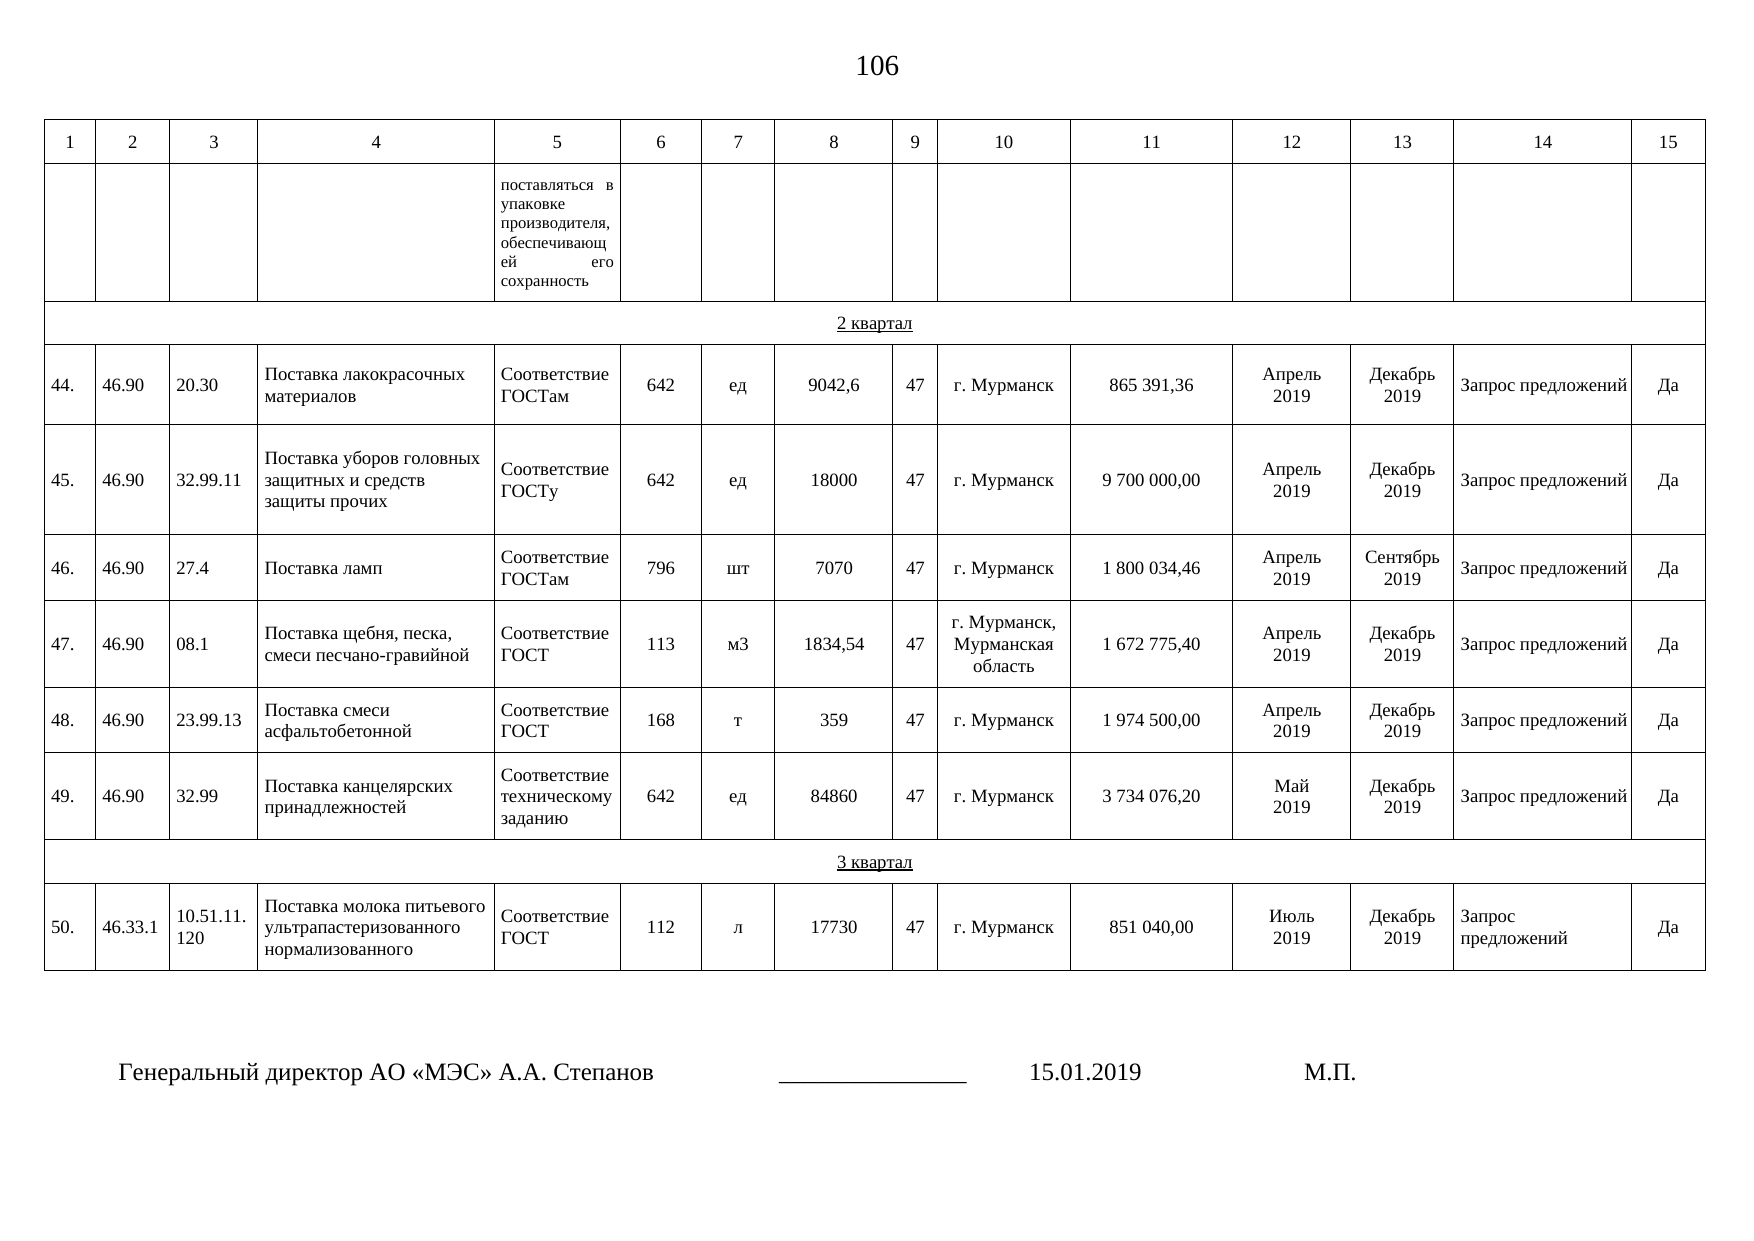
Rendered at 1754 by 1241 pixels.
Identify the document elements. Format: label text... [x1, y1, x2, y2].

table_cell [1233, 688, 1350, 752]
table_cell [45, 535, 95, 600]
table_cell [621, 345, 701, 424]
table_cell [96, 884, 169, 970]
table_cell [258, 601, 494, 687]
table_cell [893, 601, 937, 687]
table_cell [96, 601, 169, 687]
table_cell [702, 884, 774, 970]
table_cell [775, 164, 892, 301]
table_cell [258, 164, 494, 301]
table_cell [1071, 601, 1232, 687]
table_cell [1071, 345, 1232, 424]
text Генеральный директор АО «МЭС» А.А. Степанов _______________ 15.01.2019 М.П. [118, 1057, 1636, 1086]
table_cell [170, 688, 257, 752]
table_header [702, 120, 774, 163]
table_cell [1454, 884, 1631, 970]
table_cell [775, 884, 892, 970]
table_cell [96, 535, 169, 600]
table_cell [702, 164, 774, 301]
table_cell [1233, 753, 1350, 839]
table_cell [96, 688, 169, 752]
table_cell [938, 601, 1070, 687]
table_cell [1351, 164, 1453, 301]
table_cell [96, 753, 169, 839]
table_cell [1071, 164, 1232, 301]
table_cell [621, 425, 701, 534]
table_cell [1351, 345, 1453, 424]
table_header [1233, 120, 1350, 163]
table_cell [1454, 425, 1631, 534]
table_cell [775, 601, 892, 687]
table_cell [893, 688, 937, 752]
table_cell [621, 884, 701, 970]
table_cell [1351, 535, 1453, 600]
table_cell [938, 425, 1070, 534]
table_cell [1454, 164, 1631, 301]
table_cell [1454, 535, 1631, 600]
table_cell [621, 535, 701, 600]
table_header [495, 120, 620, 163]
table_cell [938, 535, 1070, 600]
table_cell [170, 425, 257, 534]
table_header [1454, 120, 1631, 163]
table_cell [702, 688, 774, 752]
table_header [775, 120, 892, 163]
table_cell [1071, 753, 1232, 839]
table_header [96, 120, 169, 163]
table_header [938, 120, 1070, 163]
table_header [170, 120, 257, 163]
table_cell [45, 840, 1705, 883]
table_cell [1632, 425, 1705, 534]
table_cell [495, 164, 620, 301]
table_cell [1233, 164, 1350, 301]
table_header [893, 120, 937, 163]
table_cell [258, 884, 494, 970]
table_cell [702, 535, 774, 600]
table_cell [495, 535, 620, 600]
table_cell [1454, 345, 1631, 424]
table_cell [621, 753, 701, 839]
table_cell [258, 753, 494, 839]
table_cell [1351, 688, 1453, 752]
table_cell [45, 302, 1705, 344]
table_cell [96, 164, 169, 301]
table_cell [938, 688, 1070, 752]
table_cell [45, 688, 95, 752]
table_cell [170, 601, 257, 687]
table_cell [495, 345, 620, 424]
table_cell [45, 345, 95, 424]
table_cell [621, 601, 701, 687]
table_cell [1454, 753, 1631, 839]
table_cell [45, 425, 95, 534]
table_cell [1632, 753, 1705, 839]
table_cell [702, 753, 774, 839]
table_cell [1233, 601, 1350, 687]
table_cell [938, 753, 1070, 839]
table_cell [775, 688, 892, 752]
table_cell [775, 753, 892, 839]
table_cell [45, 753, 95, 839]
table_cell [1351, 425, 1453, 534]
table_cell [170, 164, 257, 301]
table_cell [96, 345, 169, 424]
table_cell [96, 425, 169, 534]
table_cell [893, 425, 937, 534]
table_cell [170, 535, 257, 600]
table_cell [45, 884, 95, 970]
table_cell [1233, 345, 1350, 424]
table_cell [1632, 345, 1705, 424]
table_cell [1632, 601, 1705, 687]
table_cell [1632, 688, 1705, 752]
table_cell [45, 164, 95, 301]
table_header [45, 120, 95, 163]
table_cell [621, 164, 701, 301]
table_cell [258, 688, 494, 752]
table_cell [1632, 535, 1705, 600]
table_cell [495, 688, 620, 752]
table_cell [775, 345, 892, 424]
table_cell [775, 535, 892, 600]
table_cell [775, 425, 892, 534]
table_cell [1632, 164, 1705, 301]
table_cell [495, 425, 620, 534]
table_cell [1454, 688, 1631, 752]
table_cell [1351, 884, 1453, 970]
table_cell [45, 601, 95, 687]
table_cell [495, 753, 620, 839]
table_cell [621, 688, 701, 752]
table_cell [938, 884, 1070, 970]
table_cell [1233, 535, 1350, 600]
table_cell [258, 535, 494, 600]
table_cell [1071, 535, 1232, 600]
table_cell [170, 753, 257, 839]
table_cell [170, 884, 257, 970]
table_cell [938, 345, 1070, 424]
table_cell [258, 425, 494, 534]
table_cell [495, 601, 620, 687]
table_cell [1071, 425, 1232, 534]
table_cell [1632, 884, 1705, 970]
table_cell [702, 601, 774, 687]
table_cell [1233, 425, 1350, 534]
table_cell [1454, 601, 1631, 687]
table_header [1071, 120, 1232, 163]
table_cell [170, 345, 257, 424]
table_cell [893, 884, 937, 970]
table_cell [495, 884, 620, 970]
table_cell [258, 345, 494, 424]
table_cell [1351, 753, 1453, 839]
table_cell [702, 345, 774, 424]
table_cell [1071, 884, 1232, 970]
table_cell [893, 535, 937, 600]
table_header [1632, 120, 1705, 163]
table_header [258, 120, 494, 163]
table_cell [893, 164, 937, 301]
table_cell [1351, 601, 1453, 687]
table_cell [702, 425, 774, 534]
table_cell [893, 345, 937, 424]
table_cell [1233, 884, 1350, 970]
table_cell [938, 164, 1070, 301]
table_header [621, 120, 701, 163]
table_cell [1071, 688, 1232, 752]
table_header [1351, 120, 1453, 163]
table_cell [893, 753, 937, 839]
